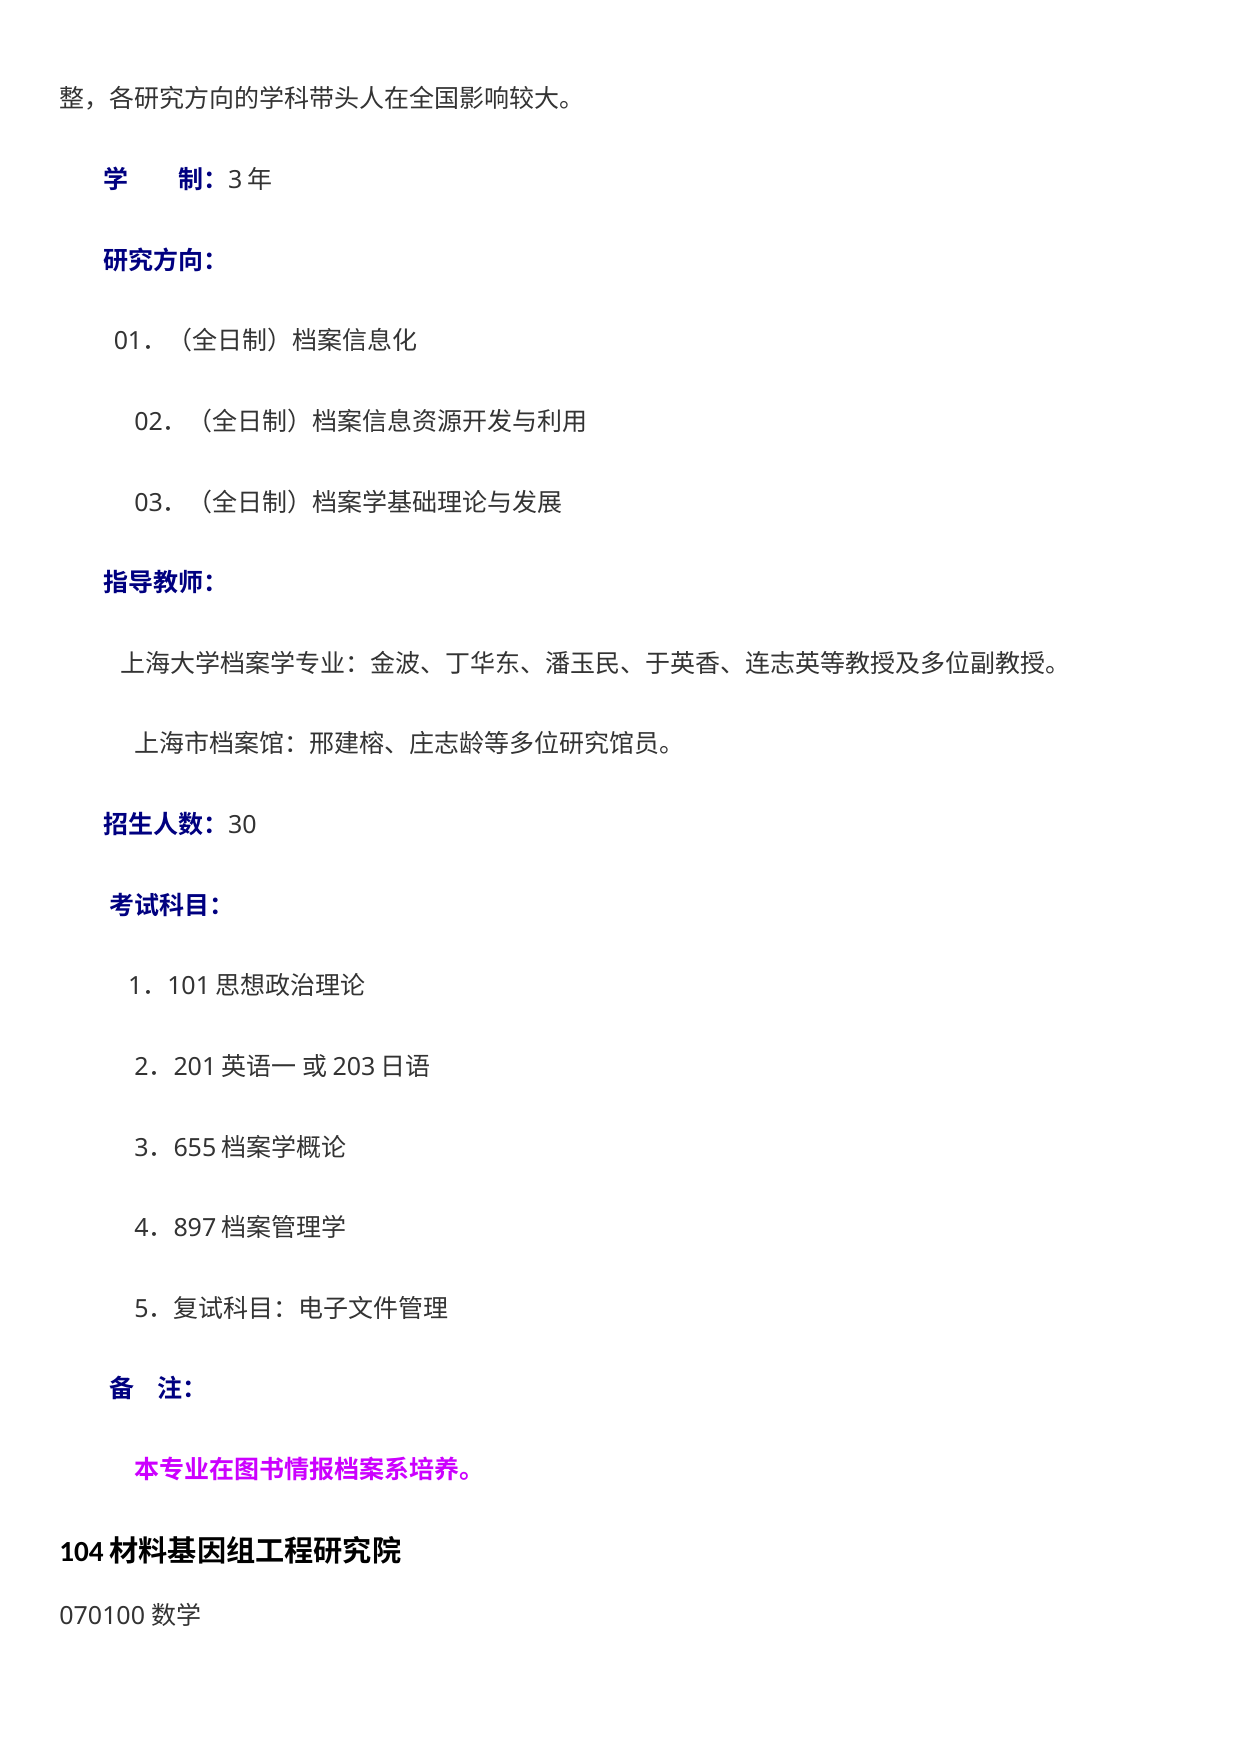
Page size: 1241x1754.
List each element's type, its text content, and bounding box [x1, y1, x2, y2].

text 104材料基因组工程研究院 [59, 1516, 1181, 1581]
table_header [59, 1581, 1181, 1661]
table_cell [59, 65, 1181, 1516]
